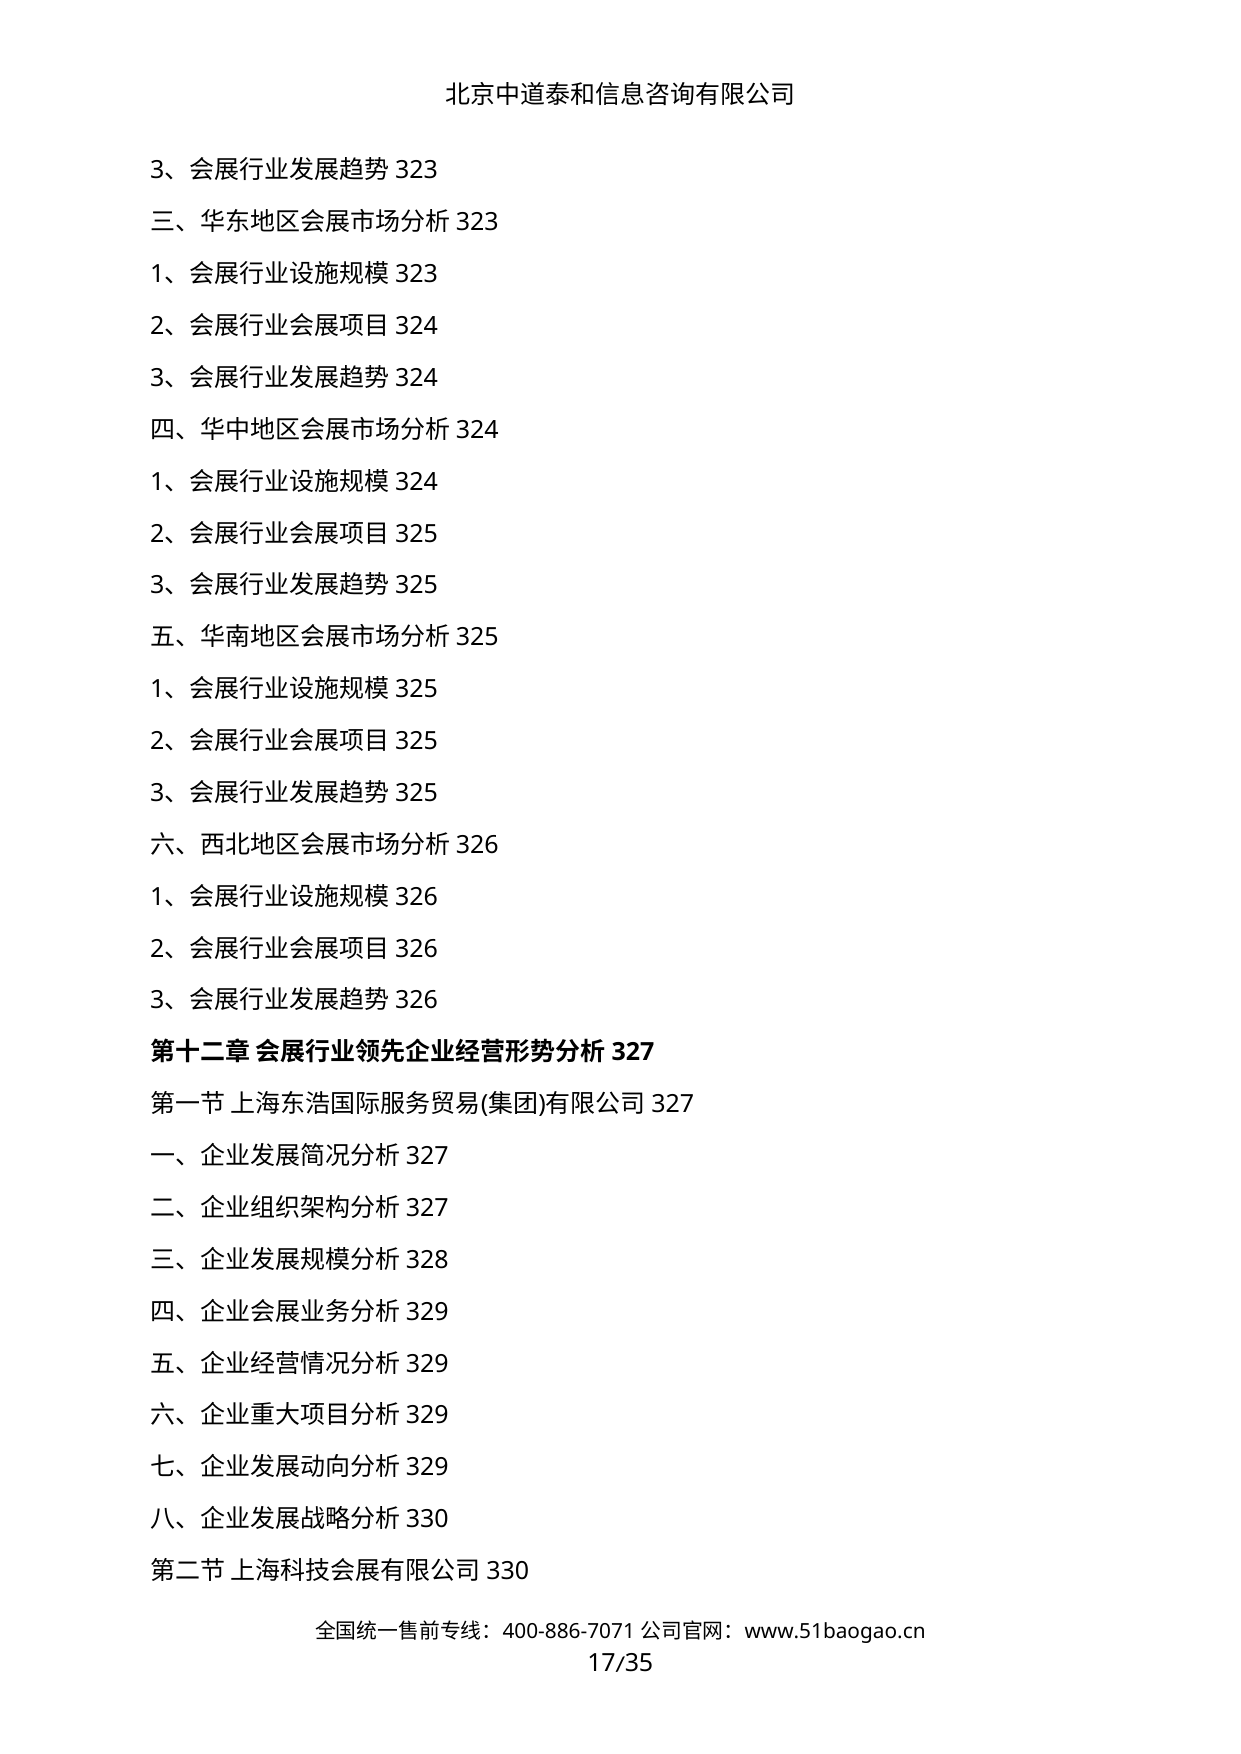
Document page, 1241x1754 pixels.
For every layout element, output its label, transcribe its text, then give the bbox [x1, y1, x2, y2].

text 第十二章 会展行业领先企业经营形势分析 327 [150, 1032, 1090, 1068]
text 五、华南地区会展市场分析 325 [150, 617, 1090, 653]
text 三、企业发展规模分析 328 [150, 1239, 1090, 1276]
text 2、会展行业会展项目 324 [150, 306, 1090, 342]
text 1、会展行业设施规模 326 [150, 876, 1090, 912]
text 3、会展行业发展趋势 324 [150, 357, 1090, 394]
text 五、企业经营情况分析 329 [150, 1343, 1090, 1379]
text 八、企业发展战略分析 330 [150, 1499, 1090, 1535]
text 3、会展行业发展趋势 325 [150, 565, 1090, 601]
text 2、会展行业会展项目 325 [150, 721, 1090, 757]
text 1、会展行业设施规模 325 [150, 669, 1090, 705]
text 3、会展行业发展趋势 326 [150, 980, 1090, 1016]
text 1、会展行业设施规模 323 [150, 254, 1090, 290]
text 1、会展行业设施规模 324 [150, 461, 1090, 497]
text 六、西北地区会展市场分析 326 [150, 824, 1090, 861]
text 二、企业组织架构分析 327 [150, 1187, 1090, 1224]
text 四、华中地区会展市场分析 324 [150, 409, 1090, 446]
text 一、企业发展简况分析 327 [150, 1136, 1090, 1172]
text 七、企业发展动向分析 329 [150, 1447, 1090, 1483]
text 2、会展行业会展项目 325 [150, 513, 1090, 549]
text 六、企业重大项目分析 329 [150, 1395, 1090, 1431]
text 第二节 上海科技会展有限公司 330 [150, 1551, 1090, 1587]
text 第一节 上海东浩国际服务贸易(集团)有限公司 327 [150, 1084, 1090, 1120]
text 四、企业会展业务分析 329 [150, 1291, 1090, 1327]
text 三、华东地区会展市场分析 323 [150, 202, 1090, 238]
text 3、会展行业发展趋势 323 [150, 150, 1090, 186]
text 2、会展行业会展项目 326 [150, 928, 1090, 964]
text 3、会展行业发展趋势 325 [150, 772, 1090, 809]
